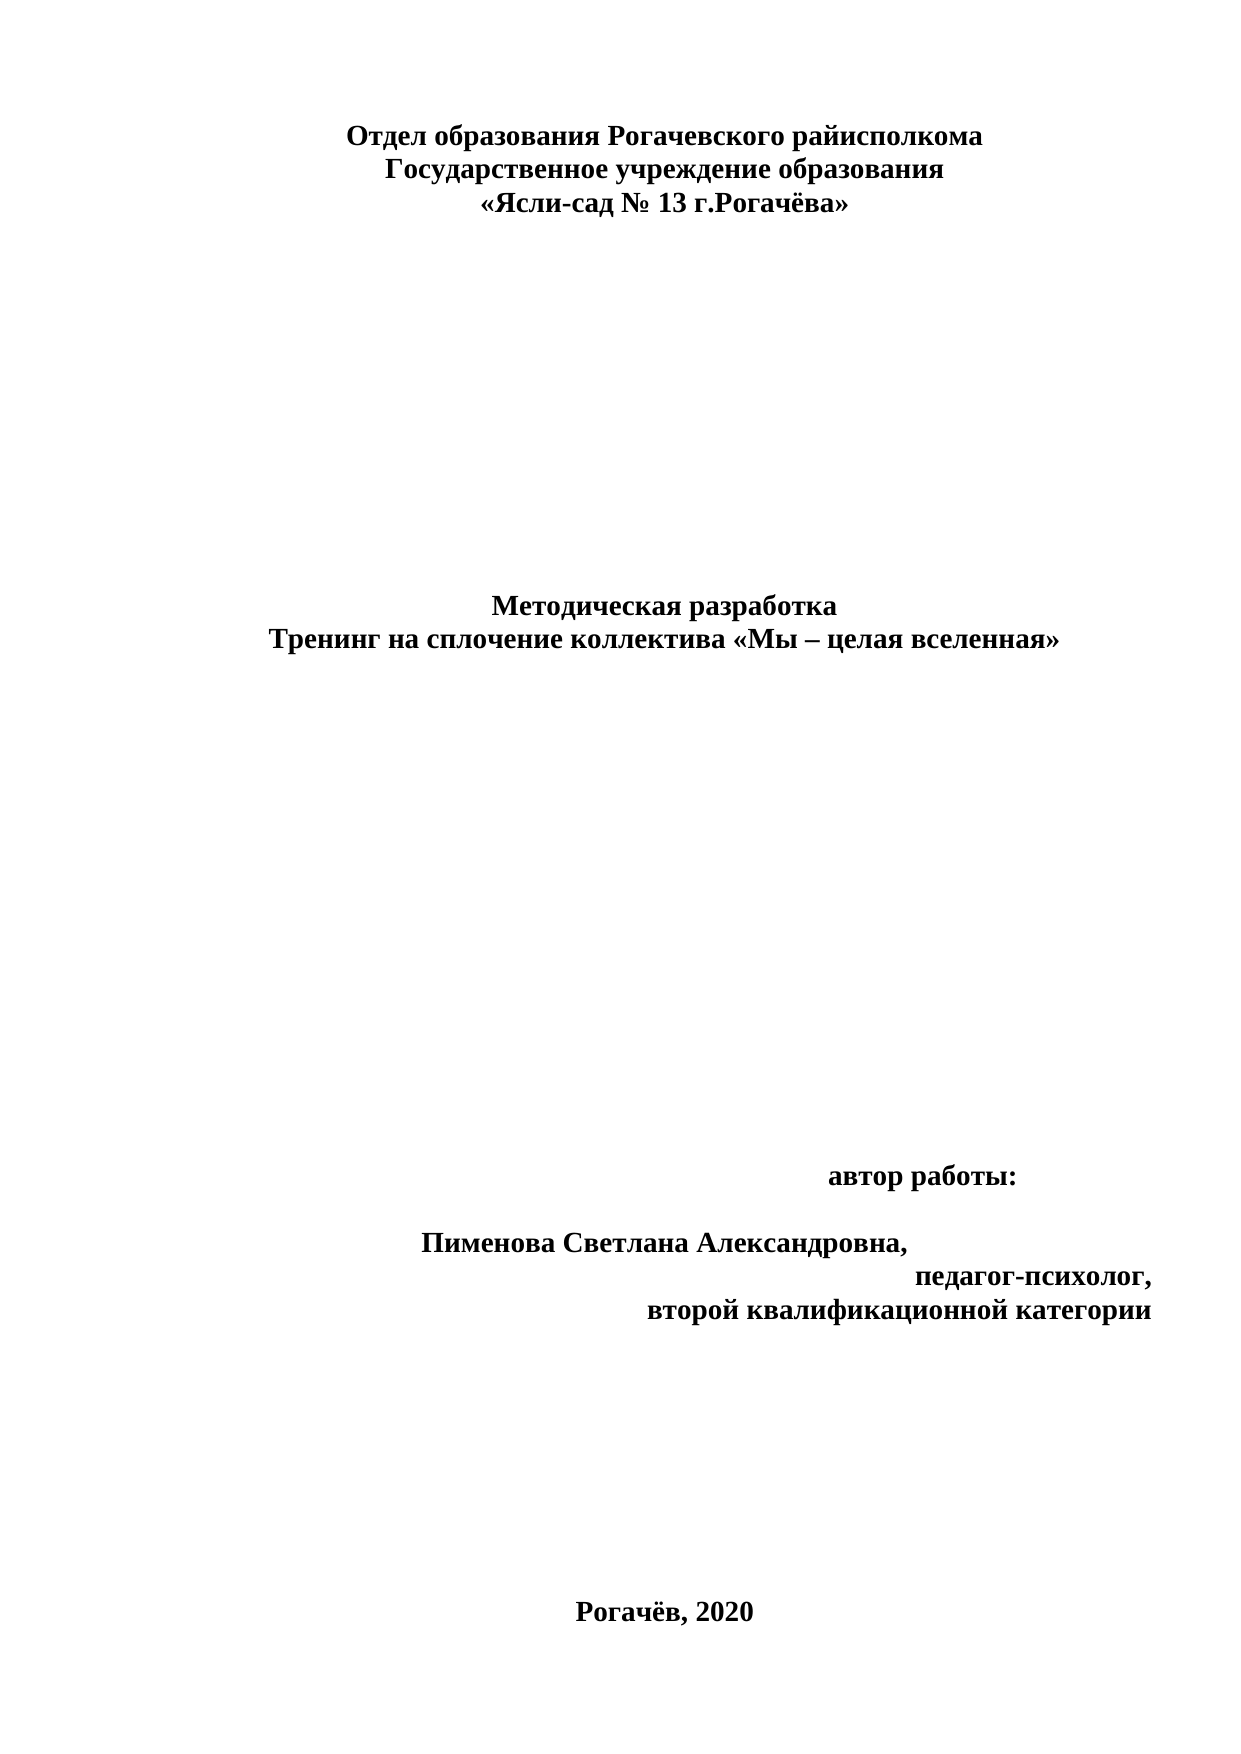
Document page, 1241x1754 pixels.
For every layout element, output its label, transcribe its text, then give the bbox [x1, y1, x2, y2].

text Методическая разработка [177, 588, 1152, 621]
text «Ясли-сад № 13 г.Рогачёва» [177, 185, 1152, 219]
text Рогачёв, 2020 [177, 1594, 1152, 1627]
text Отдел образования Рогачевского райисполкома [177, 118, 1152, 152]
text Тренинг на сплочение коллектива «Мы – целая вселенная» [177, 621, 1152, 655]
text автор работы: [620, 1158, 1152, 1191]
text педагог-психолог, [177, 1258, 1152, 1292]
text второй квалификационной категории [177, 1292, 1152, 1326]
text Пименова Светлана Александровна, [177, 1225, 1152, 1258]
text Государственное учреждение образования [177, 152, 1152, 185]
